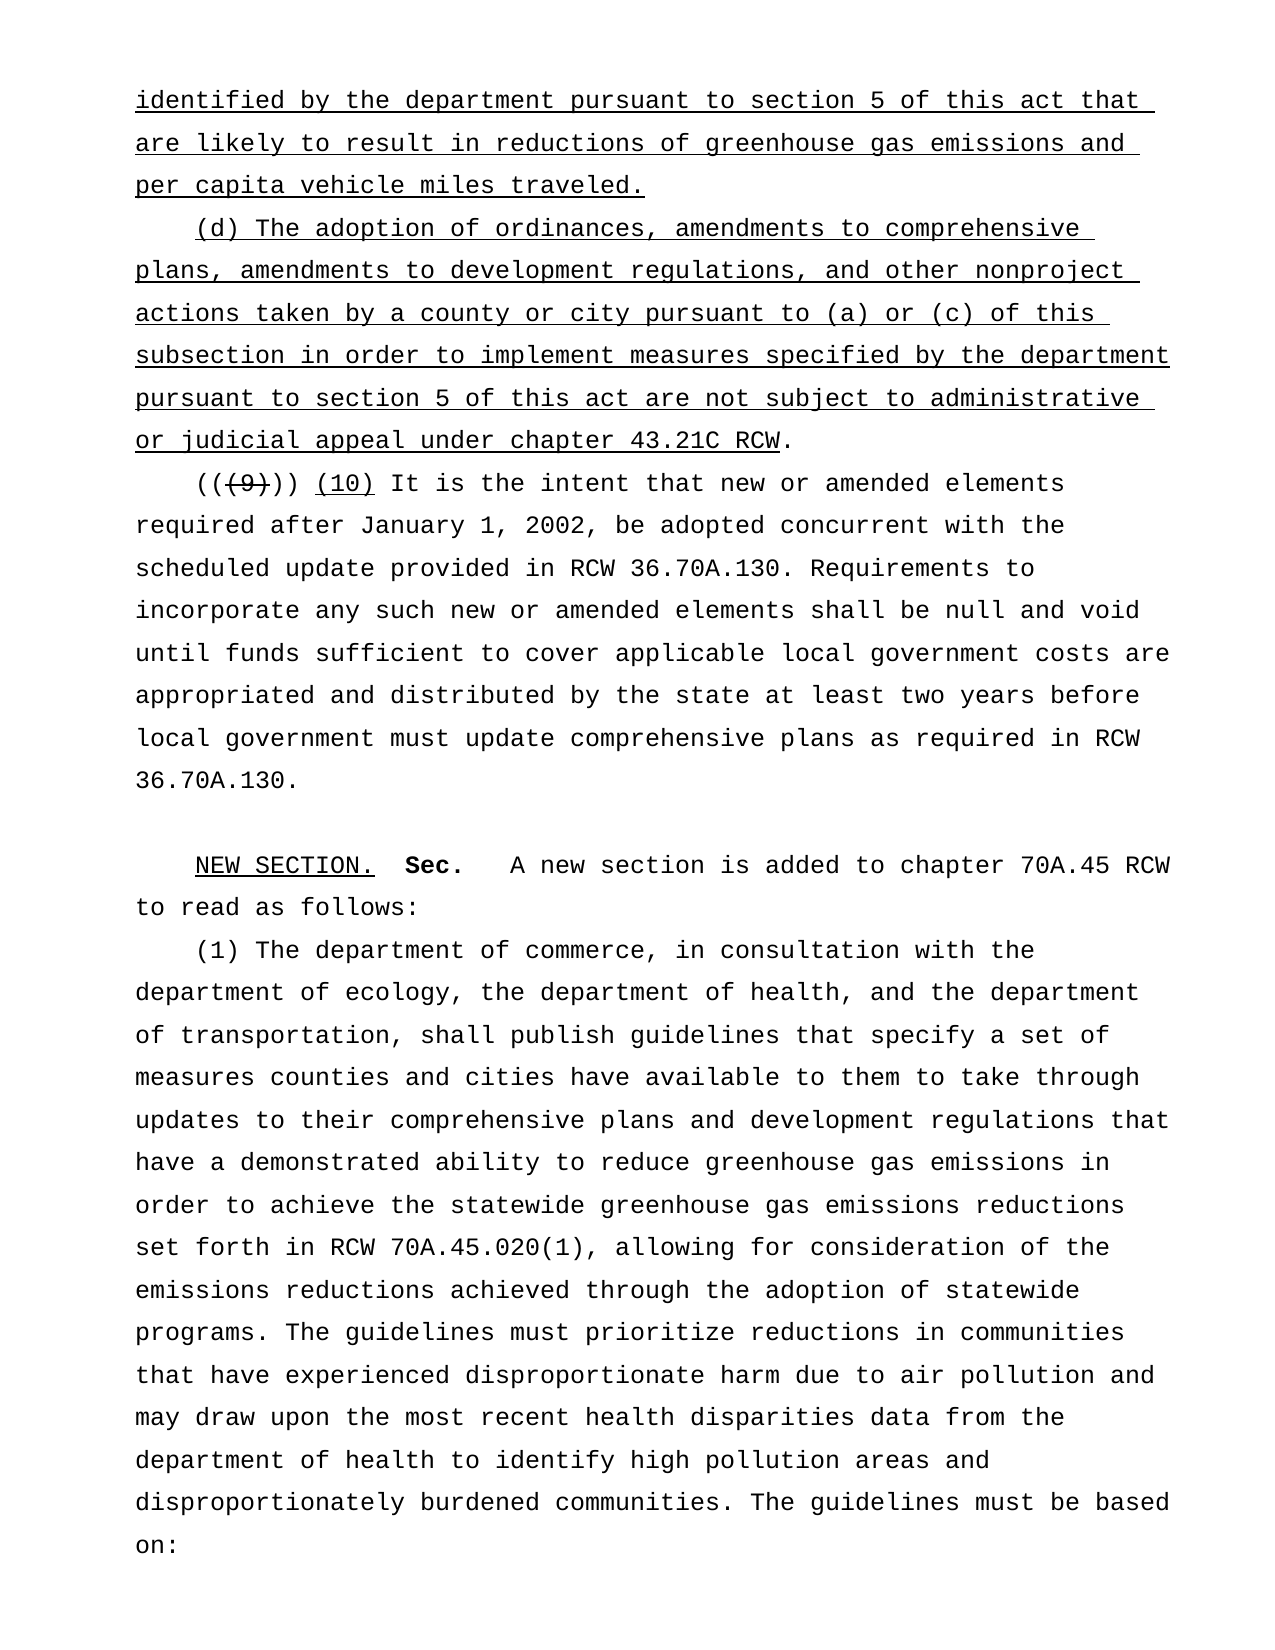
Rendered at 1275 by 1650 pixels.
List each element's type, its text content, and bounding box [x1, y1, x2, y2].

text (d) The adoption of ordinances, amendments to comprehensive plans, amendments to development regulations, and other nonproject actions taken by a county or city pursuant to (a) or (c) of this subsection in order to implement measures specified by the department pursuant to section 5 of this act are not subject to administrative or judicial appeal under chapter 43.21C RCW. [135, 202, 1170, 366]
text NEW SECTION. Sec. A new section is added to chapter 70A.45 RCW to read as follows: [135, 839, 1170, 924]
text (d) The adoption of ordinances, amendments to comprehensive plans, amendments to development regulations, and other nonproject actions taken by a county or city pursuant to (a) or (c) of this subsection in order to implement measures specified by the department pursuant to section 5 of this act are not subject to administrative or judicial appeal under chapter 43.21C RCW. [135, 368, 1170, 457]
text (1) The department of commerce, in consultation with the department of ecology, the department of health, and the department of transportation, shall publish guidelines that specify a set of measures counties and cities have available to them to take through updates to their comprehensive plans and development regulations that have a demonstrated ability to reduce greenhouse gas emissions in order to achieve the statewide greenhouse gas emissions reductions set forth in RCW 70A.45.020(1), allowing for consideration of the emissions reductions achieved through the adoption of statewide programs. The guidelines must prioritize reductions in communities that have experienced disproportionate harm due to air pollution and may draw upon the most recent health disparities data from the department of health to identify high pollution areas and disproportionately burdened communities. The guidelines must be based on: [135, 924, 1170, 1562]
text (((9))) (10) It is the intent that new or amended elements required after January 1, 2002, be adopted concurrent with the scheduled update provided in RCW 36.70A.130. Requirements to incorporate any such new or amended elements shall be null and void until funds sufficient to cover applicable local government costs are appropriated and distributed by the state at least two years before local government must update comprehensive plans as required in RCW 36.70A.130. [135, 457, 1170, 797]
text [135, 75, 1170, 202]
